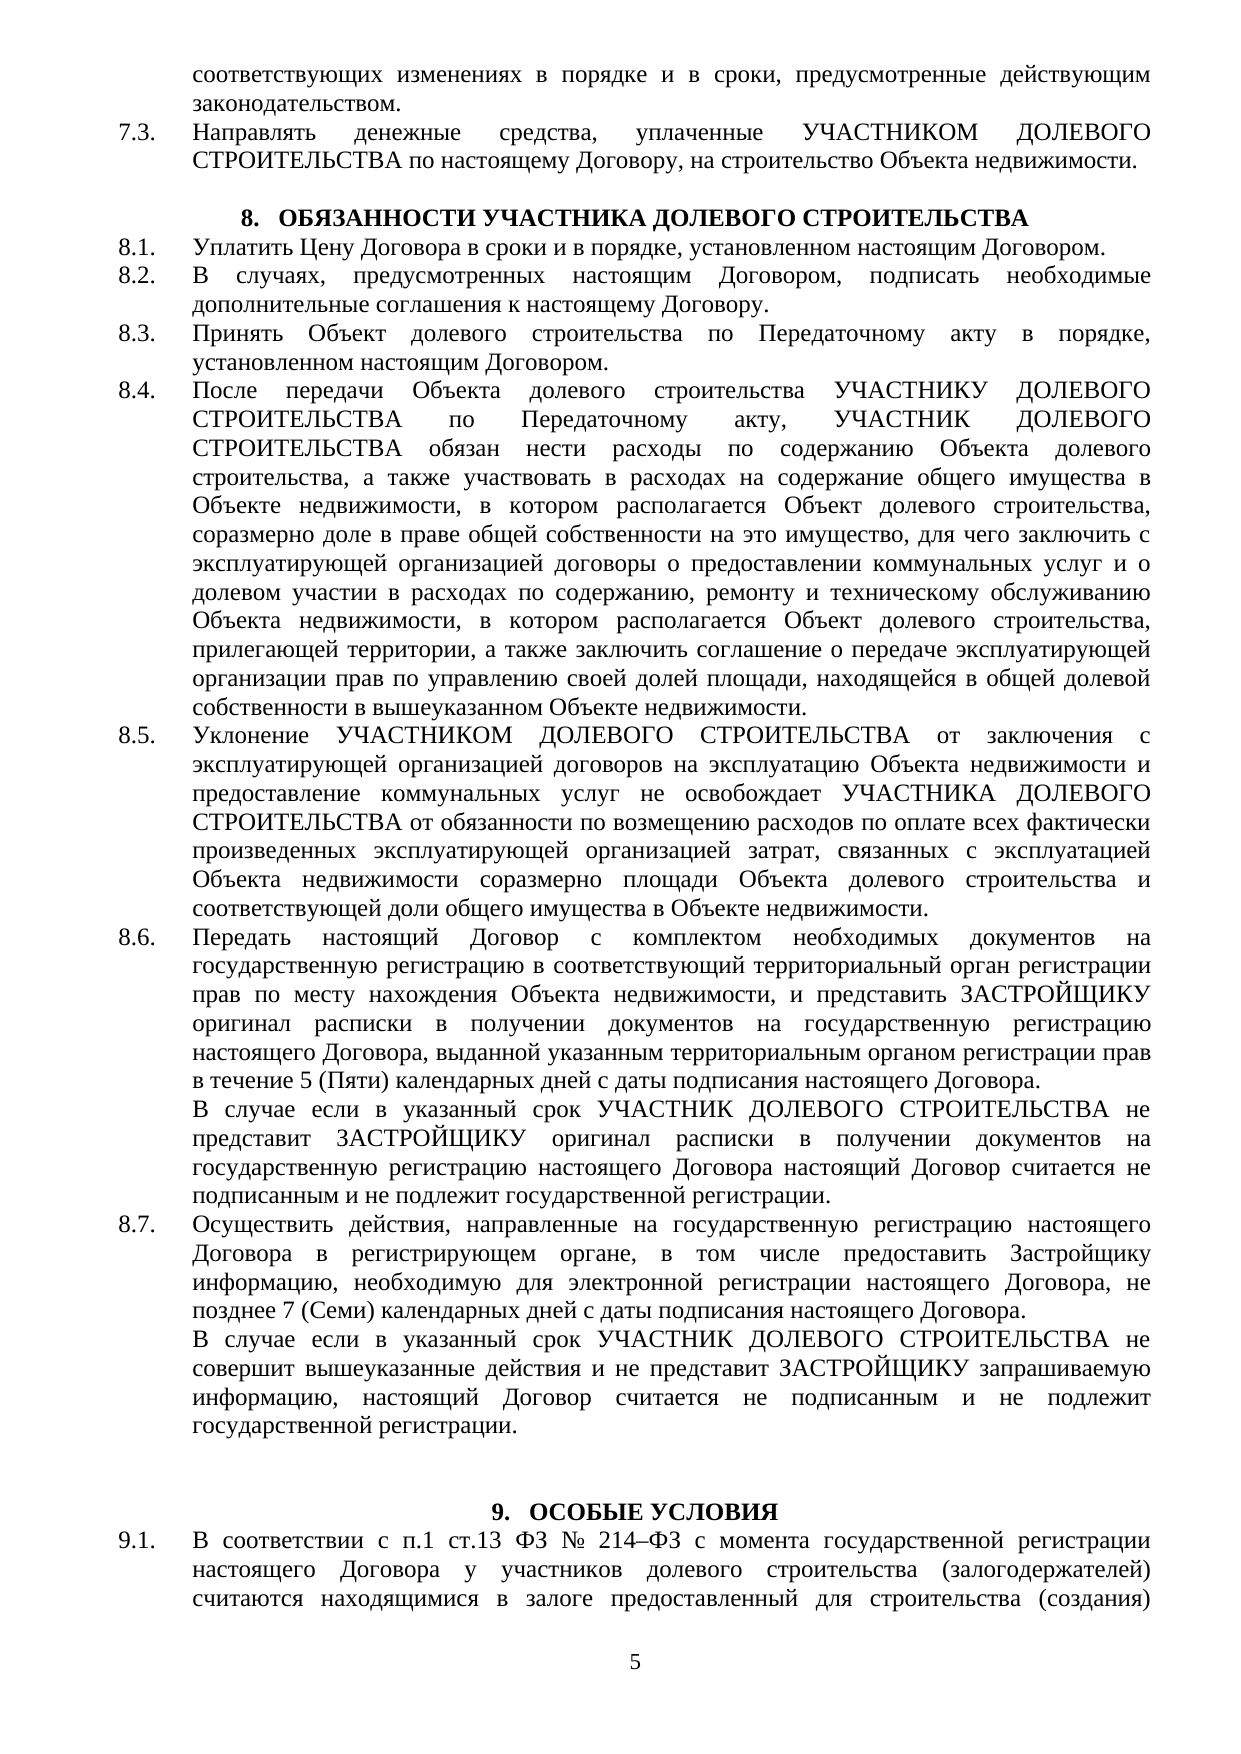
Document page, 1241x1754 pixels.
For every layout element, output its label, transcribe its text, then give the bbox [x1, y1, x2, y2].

text В случае если в указанный срок УЧАСТНИК ДОЛЕВОГО СТРОИТЕЛЬСТВА не совершит вышеуказанные действия и не представит ЗАСТРОЙЩИКУ запрашиваемую информацию, настоящий Договор считается не подписанным и не подлежит государственной регистрации. [192, 1324, 1152, 1439]
list Принять Объект долевого строительства по Передаточному акту в порядке, установленном настоящим Договором. [118, 318, 1152, 375]
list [118, 1525, 1152, 1612]
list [118, 59, 1152, 117]
list Уплатить Цену Договора в сроки и в порядке, установленном настоящим Договором. [118, 232, 1152, 260]
list Осуществить действия, направленные на государственную регистрацию настоящего Договора в регистрирующем органе, в том числе предоставить Застройщику информацию, необходимую для электронной регистрации настоящего Договора, не позднее 7 (Семи) календарных дней с даты подписания настоящего Договора. [118, 1209, 1152, 1324]
list В случаях, предусмотренных настоящим Договором, подписать необходимые дополнительные соглашения к настоящему Договору. [118, 260, 1152, 318]
text В случае если в указанный срок УЧАСТНИК ДОЛЕВОГО СТРОИТЕЛЬСТВА не представит ЗАСТРОЙЩИКУ оригинал расписки в получении документов на государственную регистрацию настоящего Договора настоящий Договор считается не подписанным и не подлежит государственной регистрации. [192, 1094, 1152, 1209]
list Направлять денежные средства, уплаченные УЧАСТНИКОМ ДОЛЕВОГО СТРОИТЕЛЬСТВА по настоящему Договору, на строительство Объекта недвижимости. [118, 117, 1152, 174]
list ОБЯЗАННОСТИ УЧАСТНИКА ДОЛЕВОГО СТРОИТЕЛЬСТВА [118, 203, 1152, 232]
list Передать настоящий Договор с комплектом необходимых документов на государственную регистрацию в соответствующий территориальный орган регистрации прав по месту нахождения Объекта недвижимости, и представить ЗАСТРОЙЩИКУ оригинал расписки в получении документов на государственную регистрацию настоящего Договора, выданной указанным территориальным органом регистрации прав в течение 5 (Пяти) календарных дней с даты подписания настоящего Договора. [118, 922, 1152, 1094]
list После передачи Объекта долевого строительства УЧАСТНИКУ ДОЛЕВОГО СТРОИТЕЛЬСТВА по Передаточному акту, УЧАСТНИК ДОЛЕВОГО СТРОИТЕЛЬСТВА обязан нести расходы по содержанию Объекта долевого строительства, а также участвовать в расходах на содержание общего имущества в Объекте недвижимости, в котором располагается Объект долевого строительства, соразмерно доле в праве общей собственности на это имущество, для чего заключить с эксплуатирующей организацией договоры о предоставлении коммунальных услуг и о долевом участии в расходах по содержанию, ремонту и техническому обслуживанию Объекта недвижимости, в котором располагается Объект долевого строительства, прилегающей территории, а также заключить соглашение о передаче эксплуатирующей организации прав по управлению своей долей площади, находящейся в общей долевой собственности в вышеуказанном Объекте недвижимости. [118, 375, 1152, 720]
list Уклонение УЧАСТНИКОМ ДОЛЕВОГО СТРОИТЕЛЬСТВА от заключения с эксплуатирующей организацией договоров на эксплуатацию Объекта недвижимости и предоставление коммунальных услуг не освобождает УЧАСТНИКА ДОЛЕВОГО СТРОИТЕЛЬСТВА от обязанности по возмещению расходов по оплате всех фактически произведенных эксплуатирующей организацией затрат, связанных с эксплуатацией Объекта недвижимости соразмерно площади Объекта долевого строительства и соответствующей доли общего имущества в Объекте недвижимости. [118, 720, 1152, 922]
list ОСОБЫЕ УСЛОВИЯ [118, 1497, 1152, 1525]
